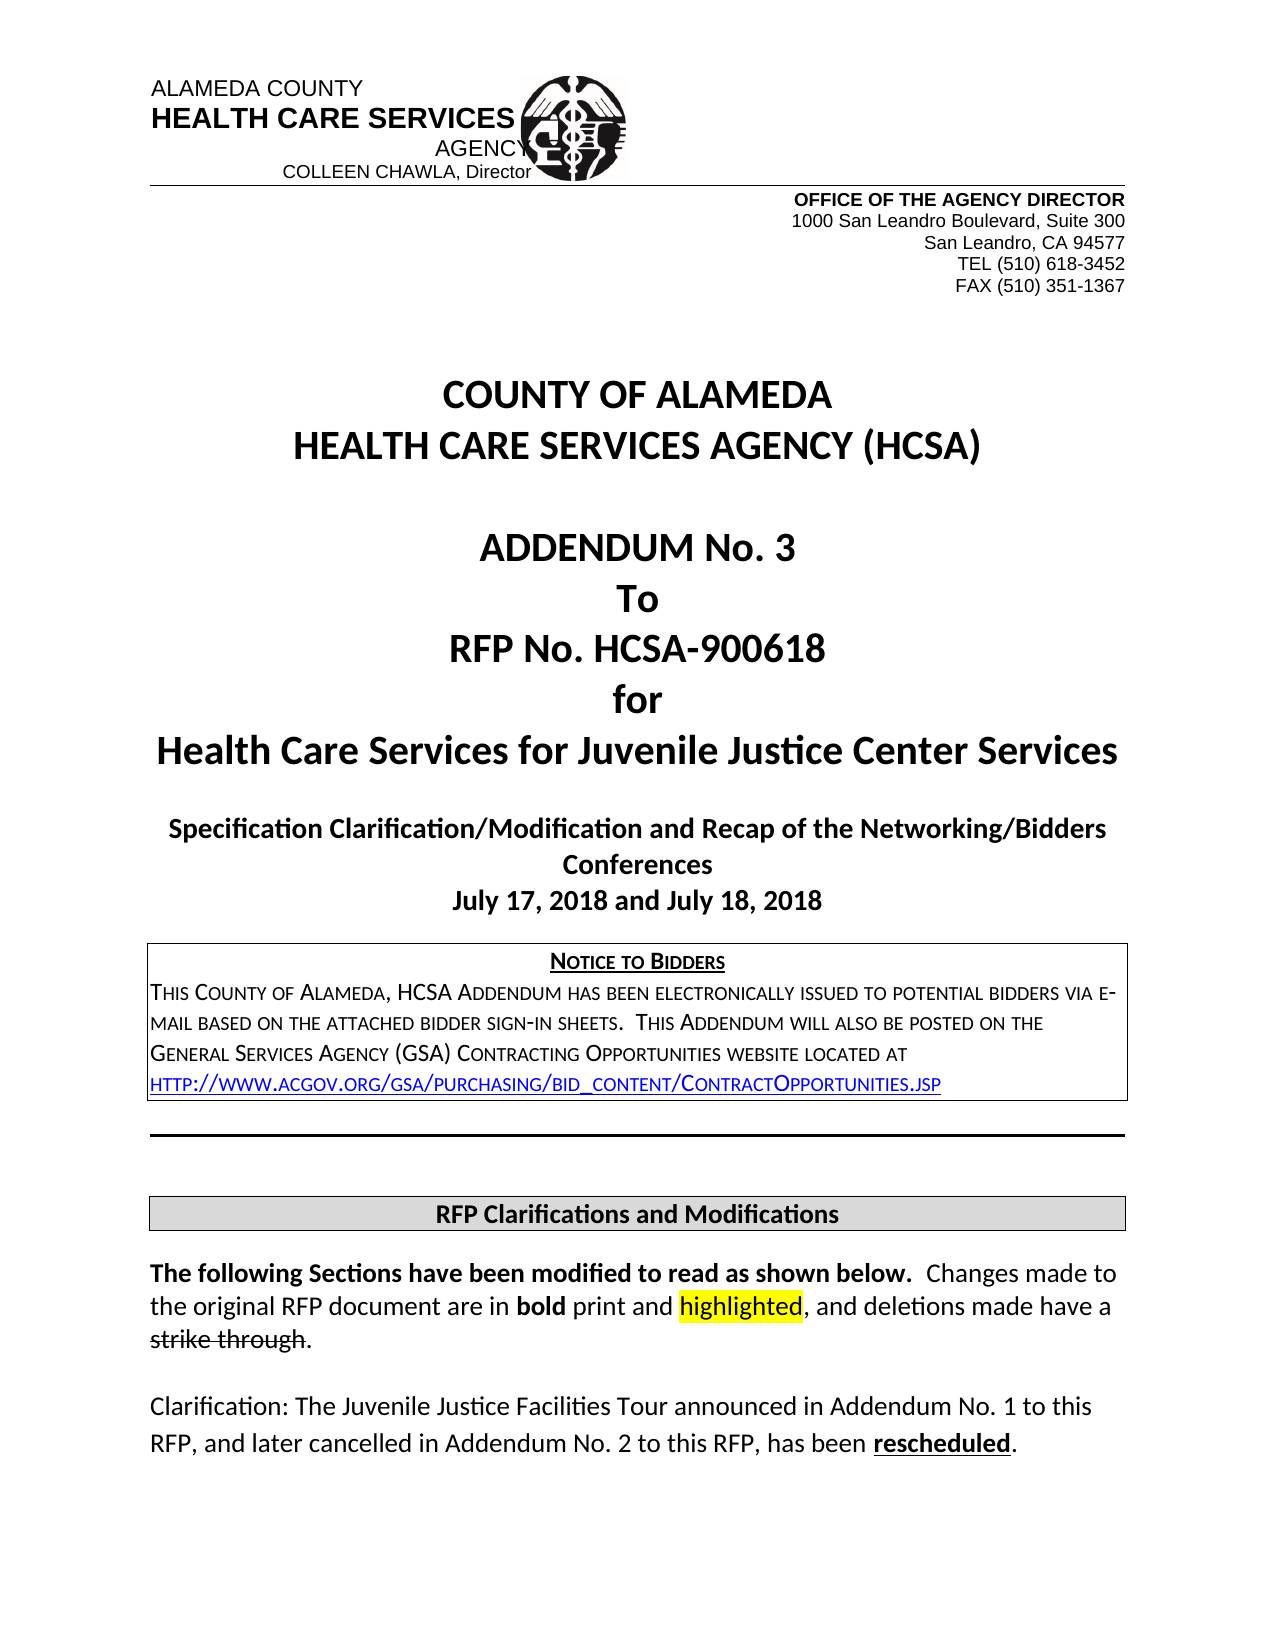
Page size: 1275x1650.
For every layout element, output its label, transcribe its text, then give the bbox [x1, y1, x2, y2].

text To RFP No. HCSA-900618 [150, 572, 1125, 673]
text This County of Alameda, HCSA Addendum has been electronically issued to potential bidders via e-mail based on the attached bidder sign-in sheets. This Addendum will also be posted on the General Services Agency (GSA) Contracting Opportunities website located at http://www.acgov.org/gsa/purchasing/bid_content/ContractOpportunities.jsp [148, 973, 1127, 1100]
text COUNTY OF ALAMEDA [150, 368, 1125, 419]
text Health Care Services for Juvenile Justice Center Services [150, 724, 1125, 775]
text Notice to Bidders [148, 944, 1127, 973]
text ADDENDUM No. 3 [150, 521, 1125, 572]
text HEALTH CARE SERVICES AGENCY (HCSA) [150, 419, 1125, 470]
text Specification Clarification/Modification and Recap of the Networking/Bidders Conferences [150, 811, 1125, 882]
text July 17, 2018 and July 18, 2018 [150, 882, 1125, 917]
text Clarification: The Juvenile Justice Facilities Tour announced in Addendum No. 1 to this RFP, and later cancelled in Addendum No. 2 to this RFP, has been rescheduled. [150, 1389, 1125, 1459]
text RFP Clarifications and Modifications [150, 1197, 1125, 1230]
text for [150, 673, 1125, 724]
text The following Sections have been modified to read as shown below. Changes made to the original RFP document are in bold print and highlighted, and deletions made have a strike through. [150, 1257, 1125, 1356]
picture [520, 76, 626, 181]
